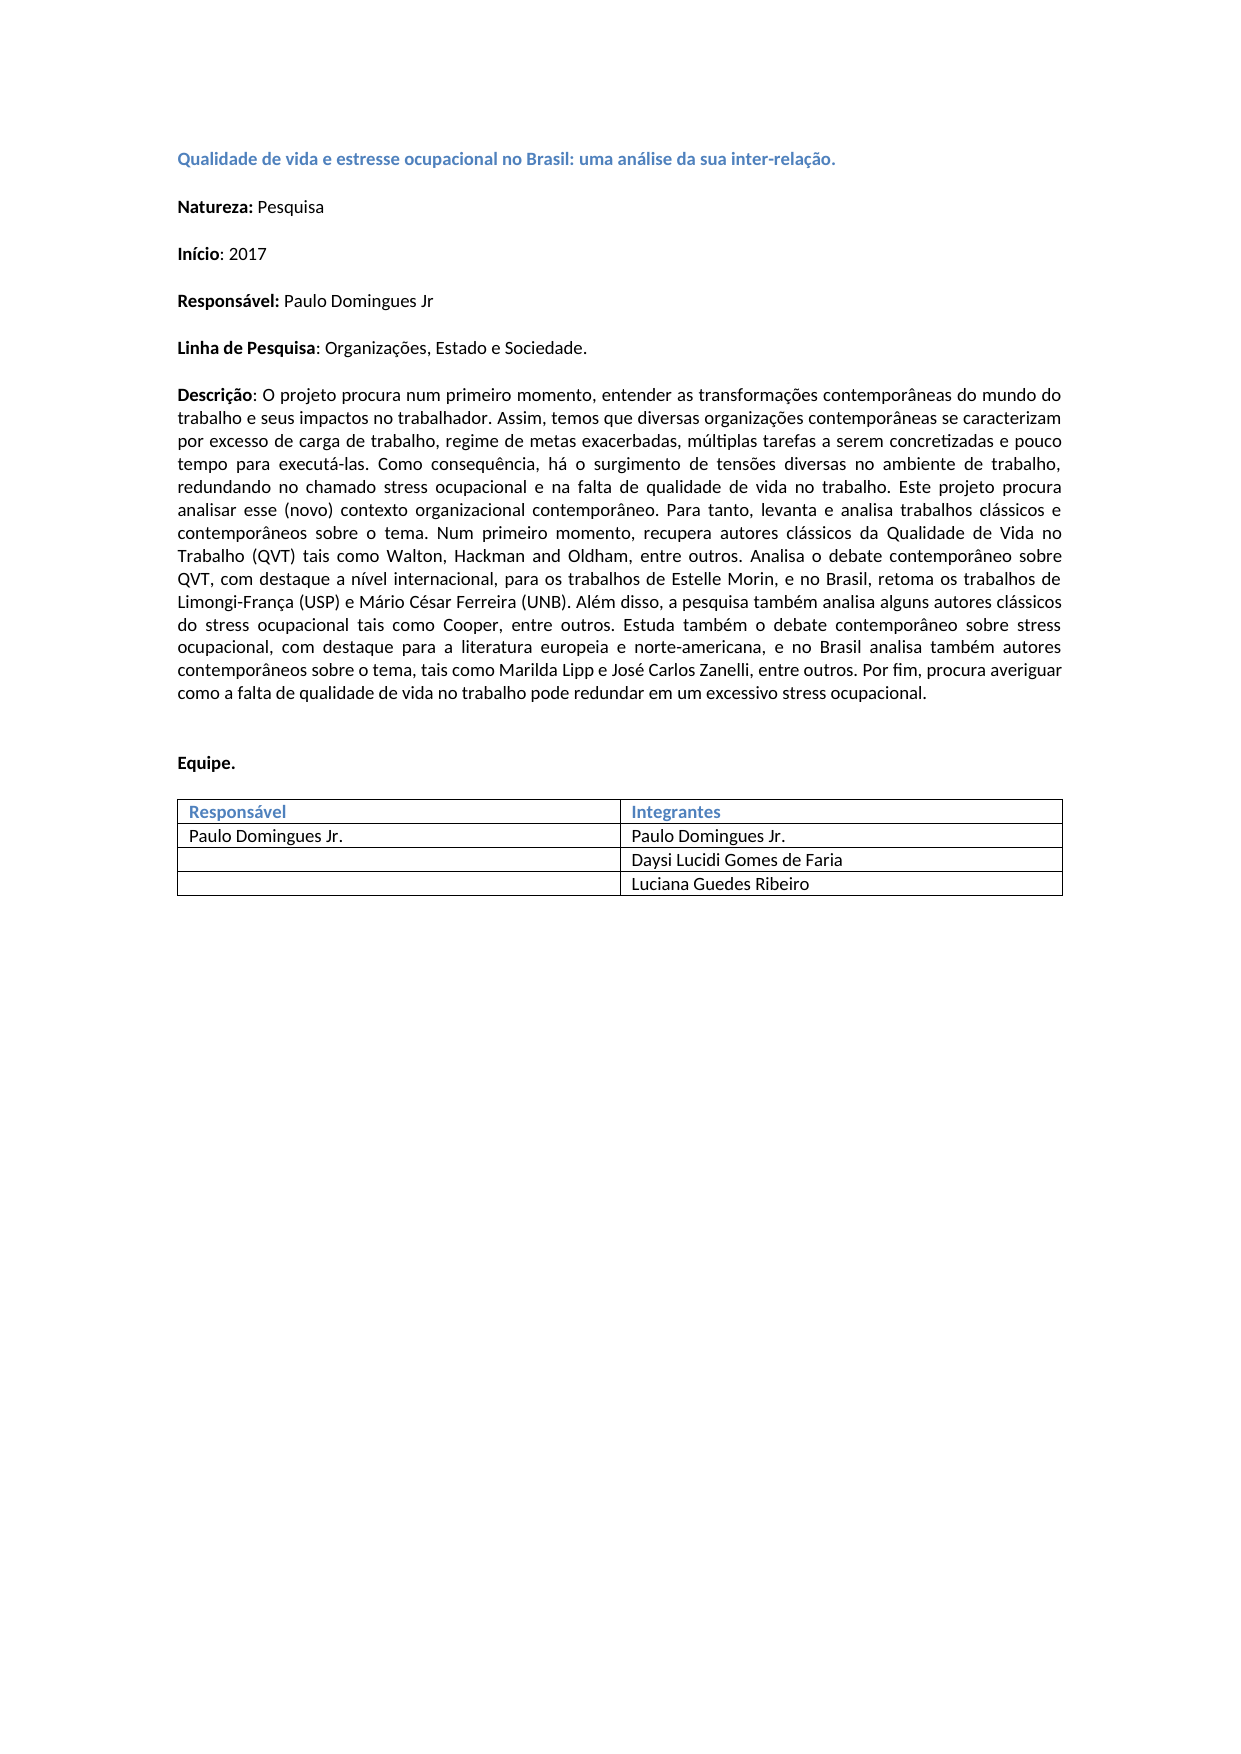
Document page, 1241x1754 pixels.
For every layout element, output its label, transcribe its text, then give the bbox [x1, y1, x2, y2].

table_header Integrantes [621, 800, 1062, 823]
text Qualidade de vida e estresse ocupacional no Brasil: uma análise da sua inter-relação. [177, 148, 1063, 171]
text Início: 2017 [177, 242, 1063, 265]
table_header Responsável [178, 800, 620, 823]
table_cell Luciana Guedes Ribeiro [621, 872, 1062, 894]
text Natureza: Pesquisa [177, 195, 1063, 218]
table_cell [178, 872, 620, 894]
text Descrição: O projeto procura num primeiro momento, entender as transformações contemporâneas do mundo do trabalho e seus impactos no trabalhador. Assim, temos que diversas organizações contemporâneas se caracterizam por excesso de carga de trabalho, regime de metas exacerbadas, múltiplas tarefas a serem concretizadas e pouco tempo para executá-las. Como consequência, há o surgimento de tensões diversas no ambiente de trabalho, redundando no chamado stress ocupacional e na falta de qualidade de vida no trabalho. Este projeto procura analisar esse (novo) contexto organizacional contemporâneo. Para tanto, levanta e analisa trabalhos clássicos e contemporâneos sobre o tema. Num primeiro momento, recupera autores clássicos da Qualidade de Vida no Trabalho (QVT) tais como Walton, Hackman and Oldham, entre outros. Analisa o debate contemporâneo sobre QVT, com destaque a nível internacional, para os trabalhos de Estelle Morin, e no Brasil, retoma os trabalhos de Limongi-França (USP) e Mário César Ferreira (UNB). Além disso, a pesquisa também analisa alguns autores clássicos do stress ocupacional tais como Cooper, entre outros. Estuda também o debate contemporâneo sobre stress ocupacional, com destaque para a literatura europeia e norte-americana, e no Brasil analisa também autores contemporâneos sobre o tema, tais como Marilda Lipp e José Carlos Zanelli, entre outros. Por fim, procura averiguar como a falta de qualidade de vida no trabalho pode redundar em um excessivo stress ocupacional. [177, 383, 1063, 704]
table_cell Daysi Lucidi Gomes de Faria [621, 848, 1062, 871]
text Linha de Pesquisa: Organizações, Estado e Sociedade. [177, 336, 1063, 359]
text Responsável: Paulo Domingues Jr [177, 289, 1063, 312]
text Equipe. [177, 752, 1063, 774]
table_cell Paulo Domingues Jr. [178, 824, 620, 847]
table_cell Paulo Domingues Jr. [621, 824, 1062, 847]
table_cell [178, 848, 620, 871]
